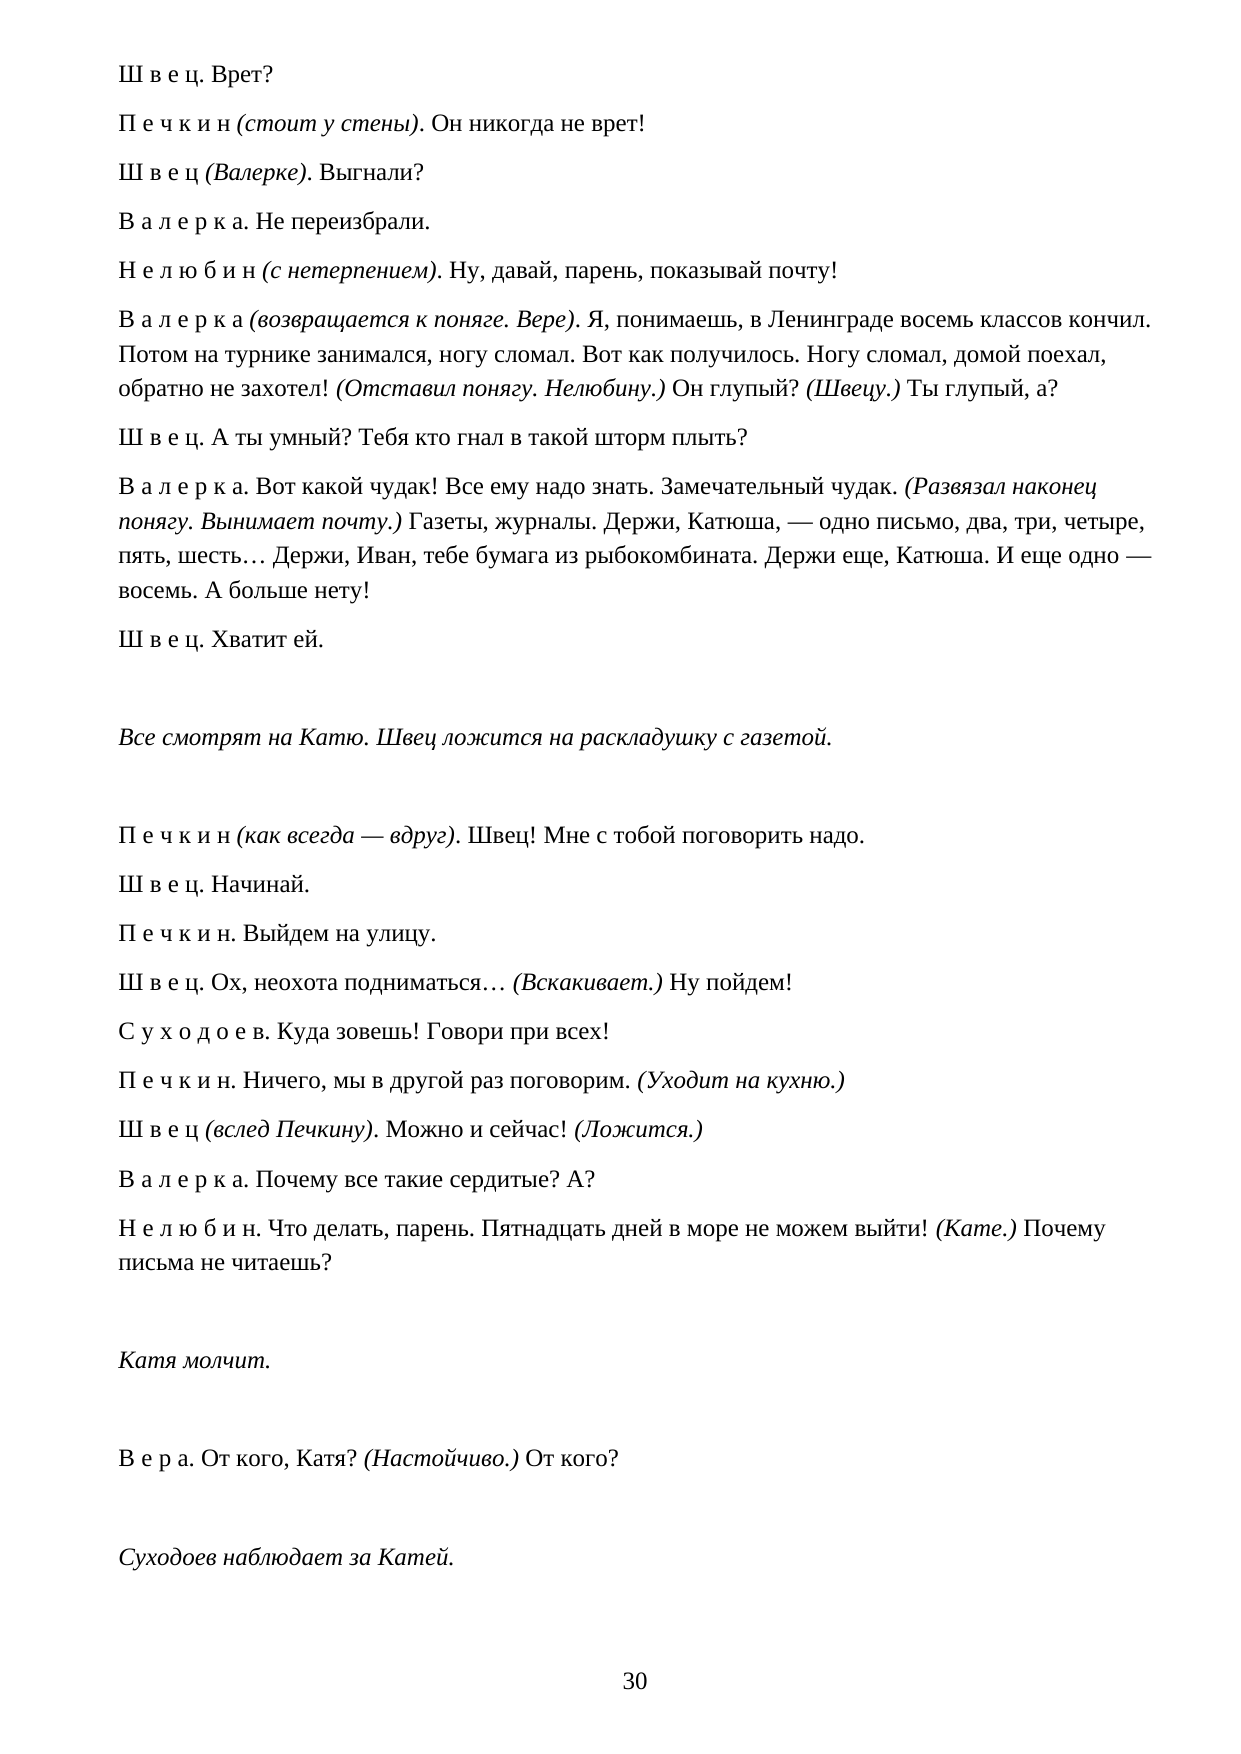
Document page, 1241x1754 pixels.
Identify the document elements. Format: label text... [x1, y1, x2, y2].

text П е ч к и н (как всегда — вдруг). Швец! Мне с тобой поговорить надо. [118, 820, 1152, 849]
text Ш в е ц (Валерке). Выгнали? [118, 157, 1152, 186]
text Ш в е ц. Начинай. [118, 869, 1152, 898]
text Н е л ю б и н. Что делать, парень. Пятнадцать дней в море не можем выйти! (Кате.) Почему письма не читаешь? [118, 1213, 1152, 1276]
text В а л е р к а. Вот какой чудак! Все ему надо знать. Замечательный чудак. (Развязал наконец понягу. Вынимает почту.) Газеты, журналы. Держи, Катюша, — одно письмо, два, три, четыре, пять, шесть… Держи, Иван, тебе бумага из рыбокомбината. Держи еще, Катюша. И еще одно — восемь. А больше нету! [118, 471, 1152, 604]
text В е р а. От кого, Катя? (Настойчиво.) От кого? [118, 1443, 1152, 1472]
text В а л е р к а. Почему все такие сердитые? А? [118, 1164, 1152, 1192]
text Катя молчит. [118, 1345, 1152, 1374]
text Ш в е ц. Врет? [118, 59, 1152, 88]
text В а л е р к а. Не переизбрали. [118, 206, 1152, 235]
text П е ч к и н. Выйдем на улицу. [118, 918, 1152, 947]
text Ш в е ц. Ох, неохота подниматься… (Вскакивает.) Ну пойдем! [118, 967, 1152, 996]
text Все смотрят на Катю. Швец ложится на раскладушку с газетой. [118, 722, 1152, 751]
text Ш в е ц (вслед Печкину). Можно и сейчас! (Ложится.) [118, 1114, 1152, 1143]
text Суходоев наблюдает за Катей. [118, 1542, 1152, 1570]
text Н е л ю б и н (с нетерпением). Ну, давай, парень, показывай почту! [118, 255, 1152, 284]
text С у х о д о е в. Куда зовешь! Говори при всех! [118, 1016, 1152, 1045]
text Ш в е ц. Хватит ей. [118, 624, 1152, 653]
text П е ч к и н. Ничего, мы в другой раз поговорим. (Уходит на кухню.) [118, 1066, 1152, 1094]
text В а л е р к а (возвращается к поняге. Вере). Я, понимаешь, в Ленинграде восемь классов кончил. Потом на турнике занимался, ногу сломал. Вот как получилось. Ногу сломал, домой поехал, обратно не захотел! (Отставил понягу. Нелюбину.) Он глупый? (Швецу.) Ты глупый, а? [118, 304, 1152, 402]
text П е ч к и н (стоит у стены). Он никогда не врет! [118, 108, 1152, 137]
text Ш в е ц. А ты умный? Тебя кто гнал в такой шторм плыть? [118, 422, 1152, 451]
